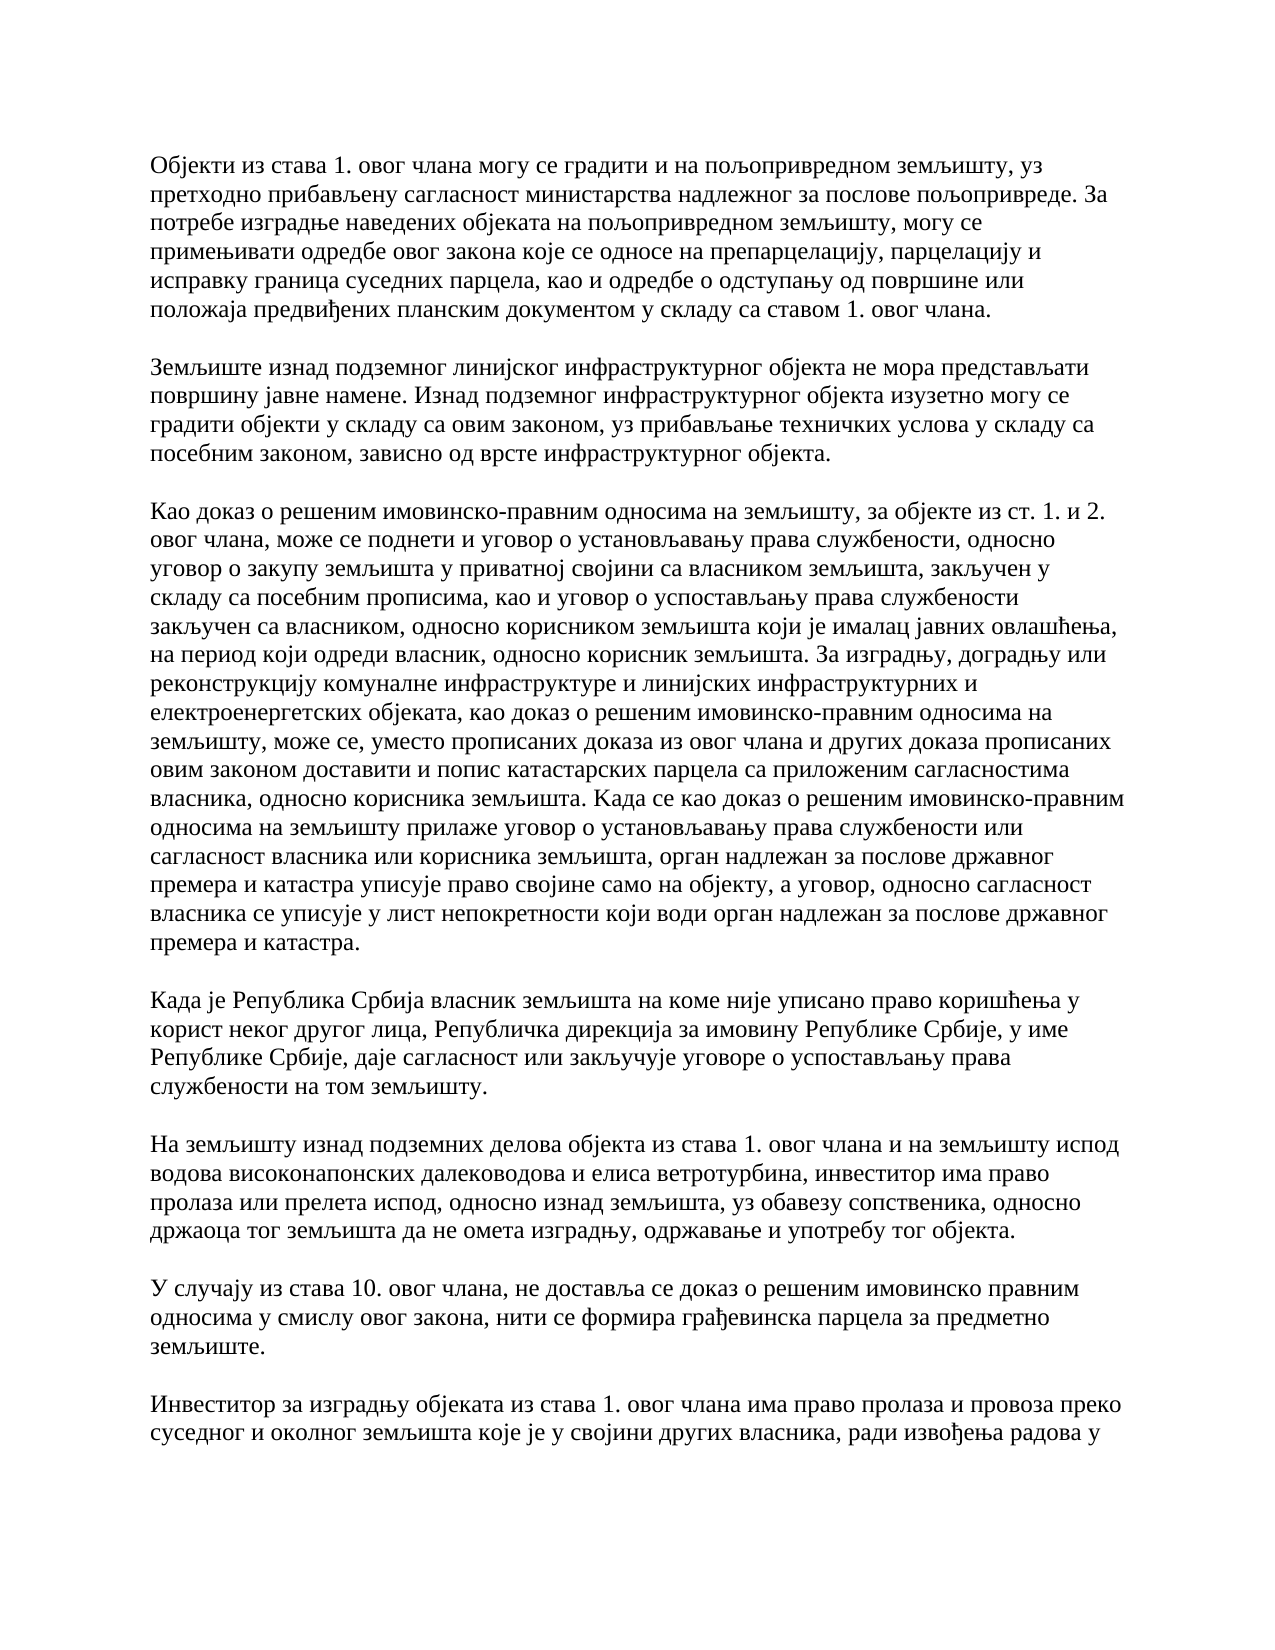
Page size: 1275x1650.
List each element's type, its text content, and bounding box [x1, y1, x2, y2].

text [150, 1389, 1125, 1446]
text Земљиште изнад подземног линијског инфраструктурног објекта не мора представљати површину јавне намене. Изнад подземног инфраструктурног објекта изузетно могу се градити објекти у складу са овим законом, уз прибављање техничких услова у складу са посебним законом, зависно од врсте инфраструктурног објекта. [150, 352, 1125, 467]
text Објекти из става 1. овог члана могу се градити и на пољопривредном земљишту, уз претходно прибављену сагласност министарства надлежног за послове пољопривреде. За потребе изградње наведених објеката на пољопривредном земљишту, могу се примењивати одредбе овог закона које се односе на препарцелацију, парцелацију и исправку граница суседних парцела, као и одредбе о одступању од површине или положаја предвиђених планским документом у складу са ставом 1. овог члана. [150, 150, 1125, 322]
text Када је Република Србија власник земљишта на коме није уписано право коришћења у корист неког другог лица, Републичка дирекција за имовину Републике Србије, у име Републике Србије, даје сагласност или закључује уговоре о успостављању права службености на том земљишту. [150, 985, 1125, 1100]
text У случају из става 10. овог члана, не доставља се доказ о решеним имовинско правним односима у смислу овог закона, нити се формира грађевинска парцела за предметно земљиште. [150, 1273, 1125, 1359]
text На земљишту изнад подземних делова објекта из става 1. овог члана и на земљишту испод водова високонапонских далеководова и елиса ветротурбина, инвеститор има право пролаза или прелета испод, односно изнад земљишта, уз обавезу сопственика, односно држаоца тог земљишта да не омета изградњу, одржавање и употребу тог објекта. [150, 1129, 1125, 1244]
text Као доказ о решеним имовинско-правним односима на земљишту, за објекте из ст. 1. и 2. овог члана, може се поднети и уговор о установљавању права службености, односно уговор о закупу земљишта у приватној својини са власником земљишта, закључен у складу са посебним прописима, као и уговор о успостављању права службености закључен са власником, односно корисником земљишта коjи jе ималац jавних овлашћења, на период који одреди власник, односно корисник земљишта. За изградњу, доградњу или реконструкцију комуналне инфраструктуре и линијских инфраструктурних и електроенергетских објеката, као доказ о решеним имовинско-правним односима на земљишту, може се, уместо прописаних доказа из овог члана и других доказа прописаних овим законом доставити и попис катастарских парцела са приложеним сагласностима власника, односно корисника земљишта. Kада се као доказ о решеним имовинско-правним односима на земљишту прилаже уговор о установљавању права службености или сагласност власника или корисника земљишта, орган надлежан за послове државног премера и катастра уписује право својине само на објекту, а уговор, односно сагласност власника се уписује у лист непокретности који води орган надлежан за послове државног премера и катастра. [150, 496, 1125, 956]
